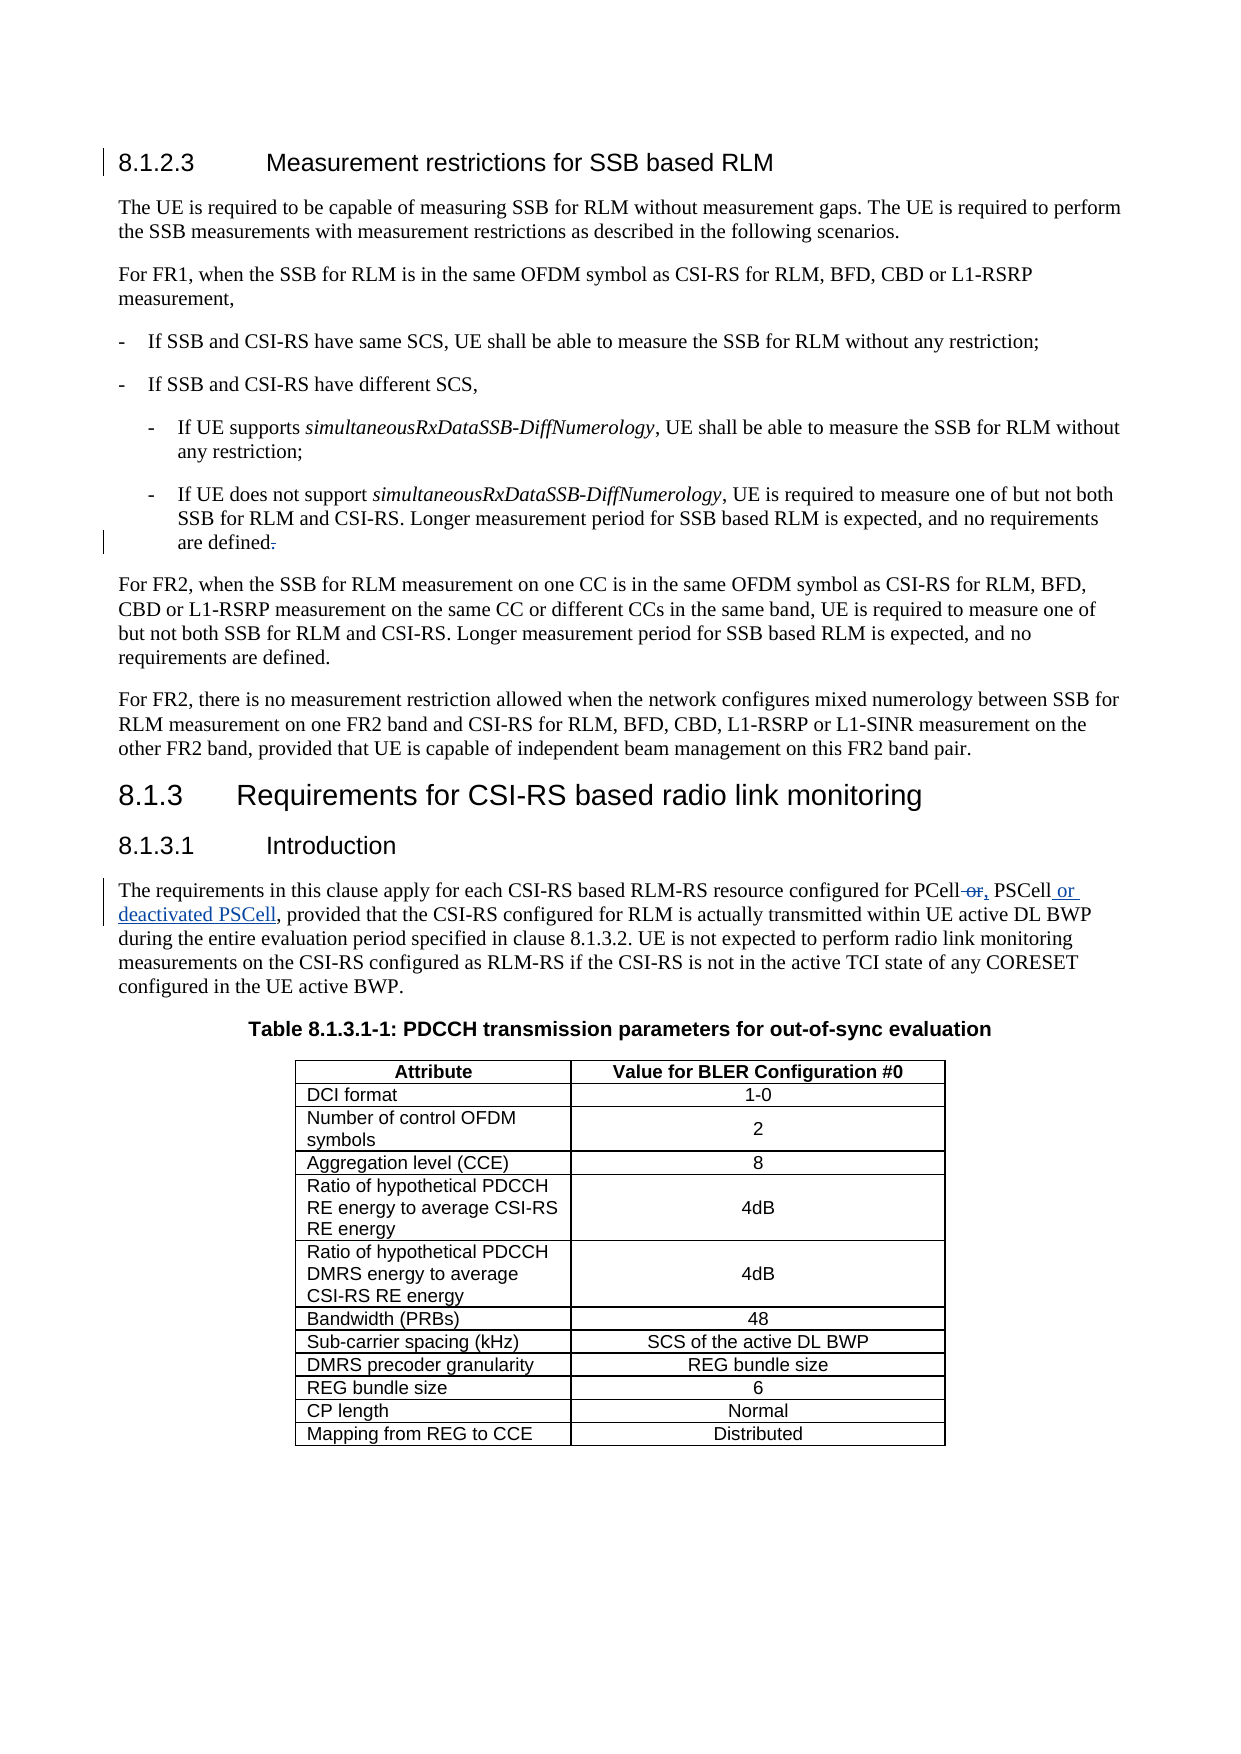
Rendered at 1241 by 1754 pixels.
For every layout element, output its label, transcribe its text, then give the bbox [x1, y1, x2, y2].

table_header Value for BLER Configuration #0 [572, 1061, 944, 1082]
text The requirements in this clause apply for each CSI-RS based RLM-RS resource configured for PCell PSCell, provided that the CSI-RS configured for RLM is actually transmitted within UE active DL BWP during the entire evaluation period specified in clause 8.1.3.2. UE is not expected to perform radio link monitoring measurements on the CSI-RS configured as RLM-RS if the CSI-RS is not in the active TCI state of any CORESET configured in the UE active BWP. [118, 878, 1122, 998]
table_cell REG bundle size [296, 1377, 570, 1398]
table_cell DCI format [296, 1084, 570, 1106]
table_cell Distributed [572, 1423, 944, 1445]
text Table 8.1.3.1-1: PDCCH transmission parameters for out-of-sync evaluation [118, 1017, 1122, 1041]
table_cell 48 [572, 1308, 944, 1329]
table_header Attribute [296, 1061, 570, 1082]
table_cell Normal [572, 1400, 944, 1422]
table_cell Bandwidth (PRBs) [296, 1308, 570, 1329]
table_cell Ratio of hypothetical PDCCH RE energy to average CSI-RS RE energy [296, 1175, 570, 1240]
table_cell DMRS precoder granularity [296, 1354, 570, 1375]
table_cell SCS of the active DL BWP [572, 1331, 944, 1352]
table_cell 4dB [572, 1241, 944, 1306]
table_cell 4dB [572, 1175, 944, 1240]
text - If UE does not support simultaneousRxDataSSB-DiffNumerology, UE is required to measure one of but not both SSB for RLM and CSI-RS. Longer measurement period for SSB based RLM is expected, and no requirements are defined [148, 481, 1122, 554]
text - If UE supports simultaneousRxDataSSB-DiffNumerology, UE shall be able to measure the SSB for RLM without any restriction; [148, 414, 1122, 463]
table_cell 1-0 [572, 1084, 944, 1106]
text For FR1, when the SSB for RLM is in the same OFDM symbol as CSI-RS for RLM, BFD, CBD or L1-RSRP measurement, [118, 262, 1122, 310]
table_cell Aggregation level (CCE) [296, 1152, 570, 1173]
table_cell Number of control OFDM symbols [296, 1107, 570, 1150]
table_cell REG bundle size [572, 1354, 944, 1375]
text For FR2, there is no measurement restriction allowed when the network configures mixed numerology between SSB for RLM measurement on one FR2 band and CSI-RS for RLM, BFD, CBD, L1-RSRP or L1-SINR measurement on the other FR2 band, provided that UE is capable of independent beam management on this FR2 band pair. [118, 687, 1122, 759]
text For FR2, when the SSB for RLM measurement on one CC is in the same OFDM symbol as CSI-RS for RLM, BFD, CBD or L1-RSRP measurement on the same CC or different CCs in the same band, UE is required to measure one of but not both SSB for RLM and CSI-RS. Longer measurement period for SSB based RLM is expected, and no requirements are defined. [118, 572, 1122, 669]
table_cell 6 [572, 1377, 944, 1398]
text - If SSB and CSI-RS have same SCS, UE shall be able to measure the SSB for RLM without any restriction; [118, 329, 1122, 353]
table_cell Ratio of hypothetical PDCCH DMRS energy to average CSI-RS RE energy [296, 1241, 570, 1306]
text - If SSB and CSI-RS have different SCS, [118, 372, 1122, 396]
subtitle 8.1.3 Requirements for CSI-RS based radio link monitoring [118, 778, 1122, 812]
table_cell 2 [572, 1107, 944, 1150]
subtitle 8.1.3.1 Introduction [118, 831, 1122, 859]
text The UE is required to be capable of measuring SSB for RLM without measurement gaps. The UE is required to perform the SSB measurements with measurement restrictions as described in the following scenarios. [118, 195, 1122, 243]
table_cell Sub-carrier spacing (kHz) [296, 1331, 570, 1352]
table_cell CP length [296, 1400, 570, 1422]
table_cell Mapping from REG to CCE [296, 1423, 570, 1445]
table_cell 8 [572, 1152, 944, 1173]
subtitle 8.1.2.3 Measurement restrictions for SSB based RLM [118, 148, 1122, 176]
